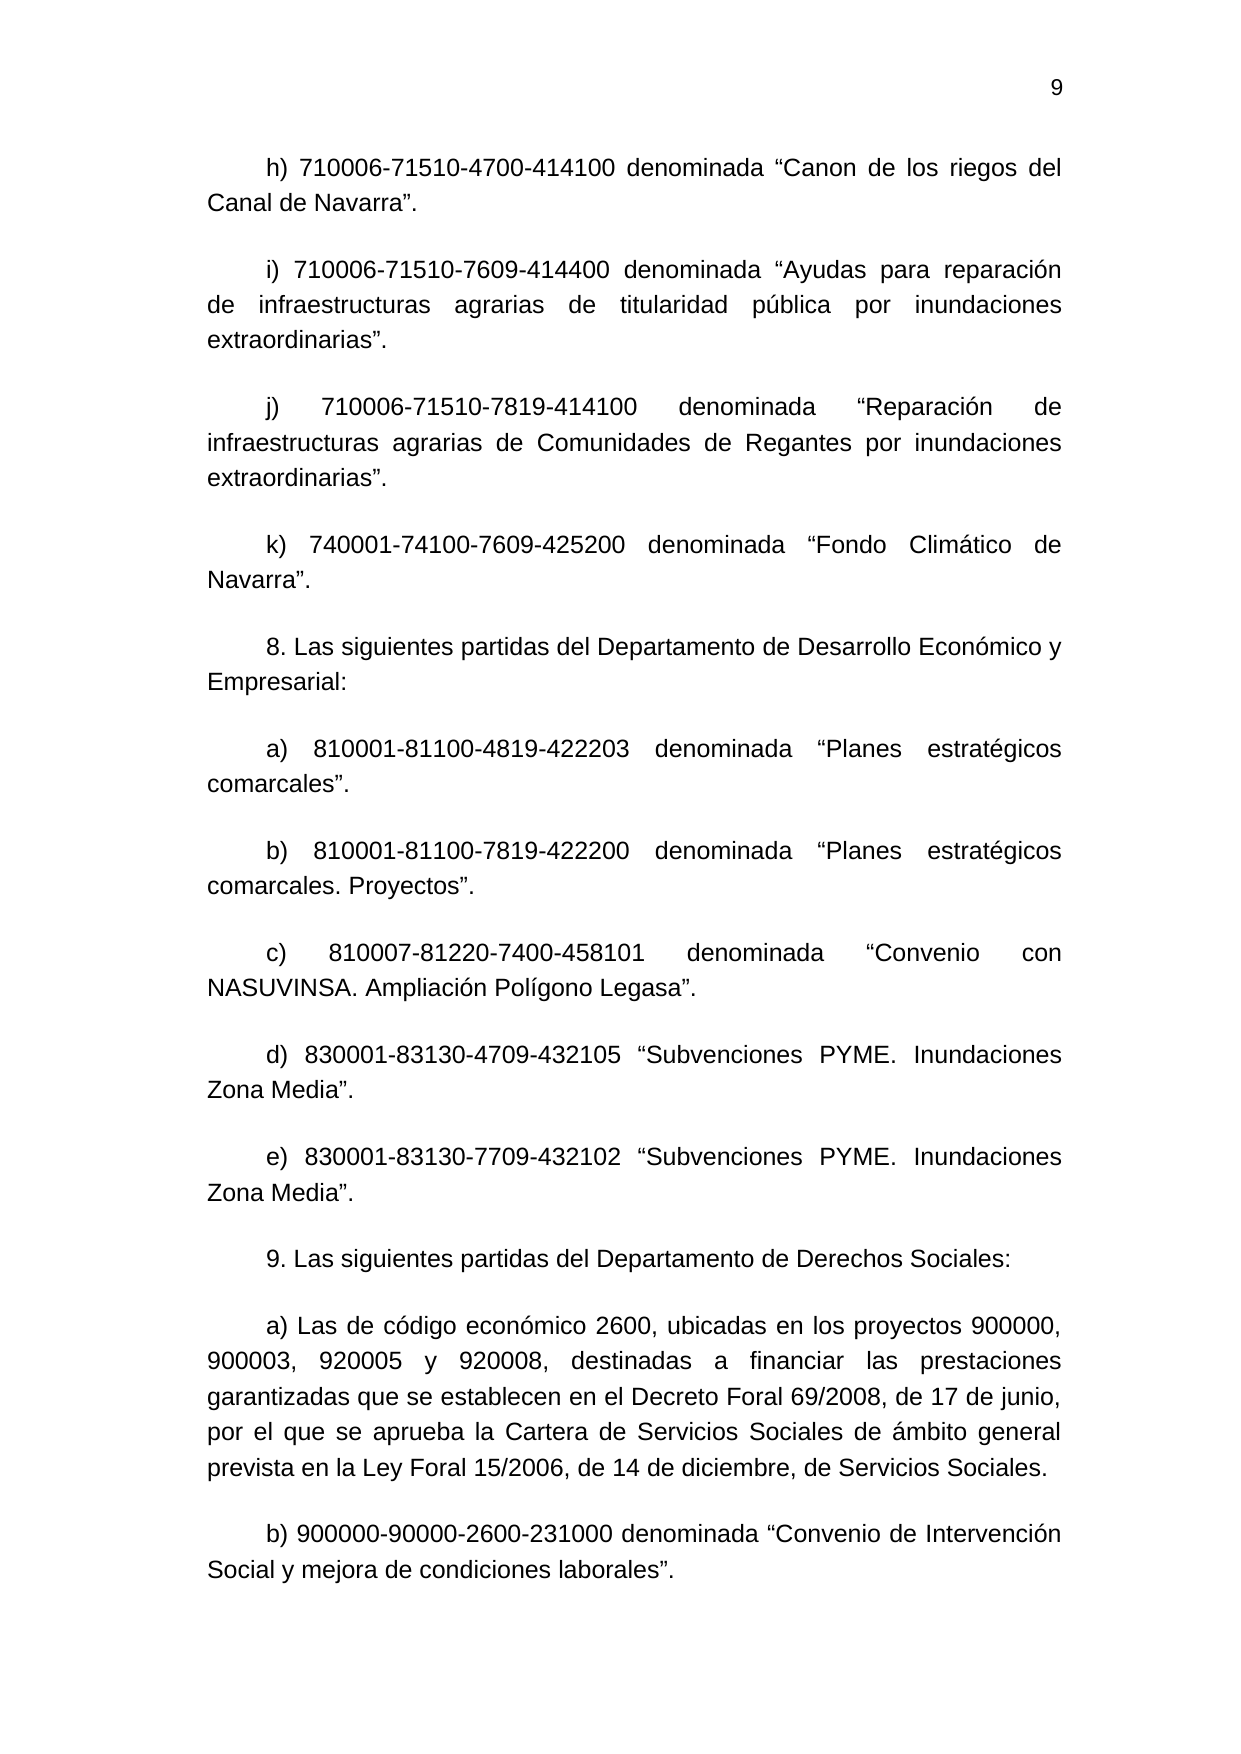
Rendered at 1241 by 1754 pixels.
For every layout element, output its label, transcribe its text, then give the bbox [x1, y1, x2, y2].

text e) 830001-83130-7709-432102 “Subvenciones PYME. Inundaciones Zona Media”. [207, 1137, 1063, 1208]
text a) Las de código económico 2600, ubicadas en los proyectos 900000, 900003, 920005 y 920008, destinadas a financiar las prestaciones garantizadas que se establecen en el Decreto Foral 69/2008, de 17 de junio, por el que se aprueba la Cartera de Servicios Sociales de ámbito general prevista en la Ley Foral 15/2006, de 14 de diciembre, de Servicios Sociales. [207, 1306, 1063, 1483]
text h) 710006-71510-4700-414100 denominada “Canon de los riegos del Canal de Navarra”. [207, 148, 1063, 218]
text i) 710006-71510-7609-414400 denominada “Ayudas para reparación de infraestructuras agrarias de titularidad pública por inundaciones extraordinarias”. [207, 250, 1063, 356]
text 9. Las siguientes partidas del Departamento de Derechos Sociales: [207, 1239, 1063, 1275]
text j) 710006-71510-7819-414100 denominada “Reparación de infraestructuras agrarias de Comunidades de Regantes por inundaciones extraordinarias”. [207, 387, 1063, 493]
text c) 810007-81220-7400-458101 denominada “Convenio con NASUVINSA. Ampliación Polígono Legasa”. [44, 933, 1063, 1004]
text b) 900000-90000-2600-231000 denominada “Convenio de Intervención Social y mejora de condiciones laborales”. [44, 1514, 1063, 1585]
text 8. Las siguientes partidas del Departamento de Desarrollo Económico y Empresarial: [207, 627, 1063, 698]
text b) 810001-81100-7819-422200 denominada “Planes estratégicos comarcales. Proyectos”. [207, 831, 1063, 902]
text k) 740001-74100-7609-425200 denominada “Fondo Climático de Navarra”. [44, 525, 1063, 596]
text d) 830001-83130-4709-432105 “Subvenciones PYME. Inundaciones Zona Media”. [207, 1035, 1063, 1106]
text a) 810001-81100-4819-422203 denominada “Planes estratégicos comarcales”. [207, 729, 1063, 800]
